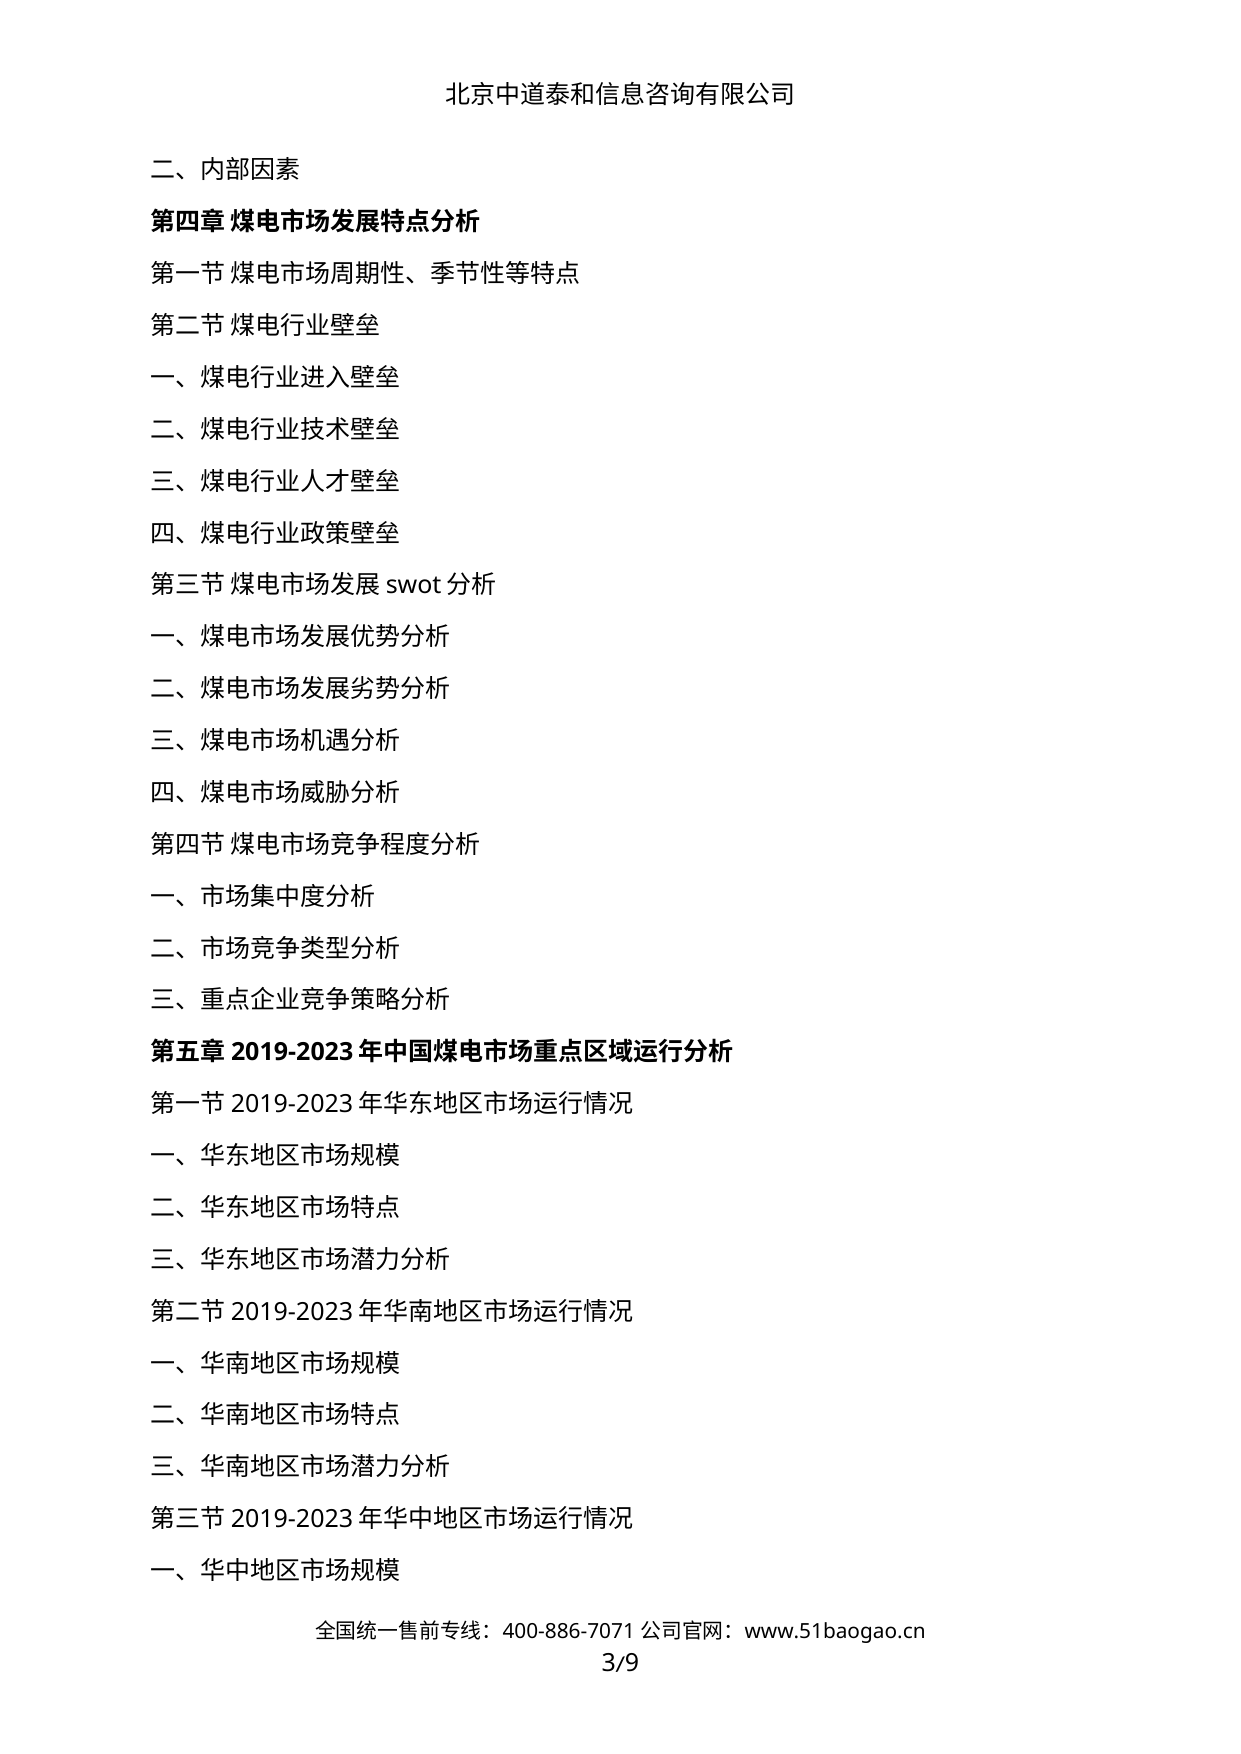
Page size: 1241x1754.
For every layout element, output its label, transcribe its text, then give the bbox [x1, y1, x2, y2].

text 一、华中地区市场规模 [150, 1551, 1090, 1587]
text 三、煤电行业人才壁垒 [150, 461, 1090, 497]
text 一、煤电市场发展优势分析 [150, 617, 1090, 653]
text 三、华东地区市场潜力分析 [150, 1239, 1090, 1276]
text 第四节 煤电市场竞争程度分析 [150, 824, 1090, 861]
text 三、重点企业竞争策略分析 [150, 980, 1090, 1016]
text 二、华东地区市场特点 [150, 1187, 1090, 1224]
text 二、市场竞争类型分析 [150, 928, 1090, 964]
text 四、煤电行业政策壁垒 [150, 513, 1090, 549]
text 三、华南地区市场潜力分析 [150, 1447, 1090, 1483]
text 第一节 煤电市场周期性、季节性等特点 [150, 254, 1090, 290]
text 二、煤电市场发展劣势分析 [150, 669, 1090, 705]
text 四、煤电市场威胁分析 [150, 772, 1090, 809]
text 第一节 2019-2023年华东地区市场运行情况 [150, 1084, 1090, 1120]
text 一、煤电行业进入壁垒 [150, 357, 1090, 394]
text 第三节 煤电市场发展swot分析 [150, 565, 1090, 601]
text 第四章 煤电市场发展特点分析 [150, 202, 1090, 238]
text 三、煤电市场机遇分析 [150, 721, 1090, 757]
text 第三节 2019-2023年华中地区市场运行情况 [150, 1499, 1090, 1535]
text 二、内部因素 [150, 150, 1090, 186]
text 第二节 煤电行业壁垒 [150, 306, 1090, 342]
text 一、华南地区市场规模 [150, 1343, 1090, 1379]
text 一、市场集中度分析 [150, 876, 1090, 912]
text 第二节 2019-2023年华南地区市场运行情况 [150, 1291, 1090, 1327]
text 一、华东地区市场规模 [150, 1136, 1090, 1172]
text 二、华南地区市场特点 [150, 1395, 1090, 1431]
text 二、煤电行业技术壁垒 [150, 409, 1090, 446]
text 第五章 2019-2023年中国煤电市场重点区域运行分析 [150, 1032, 1090, 1068]
